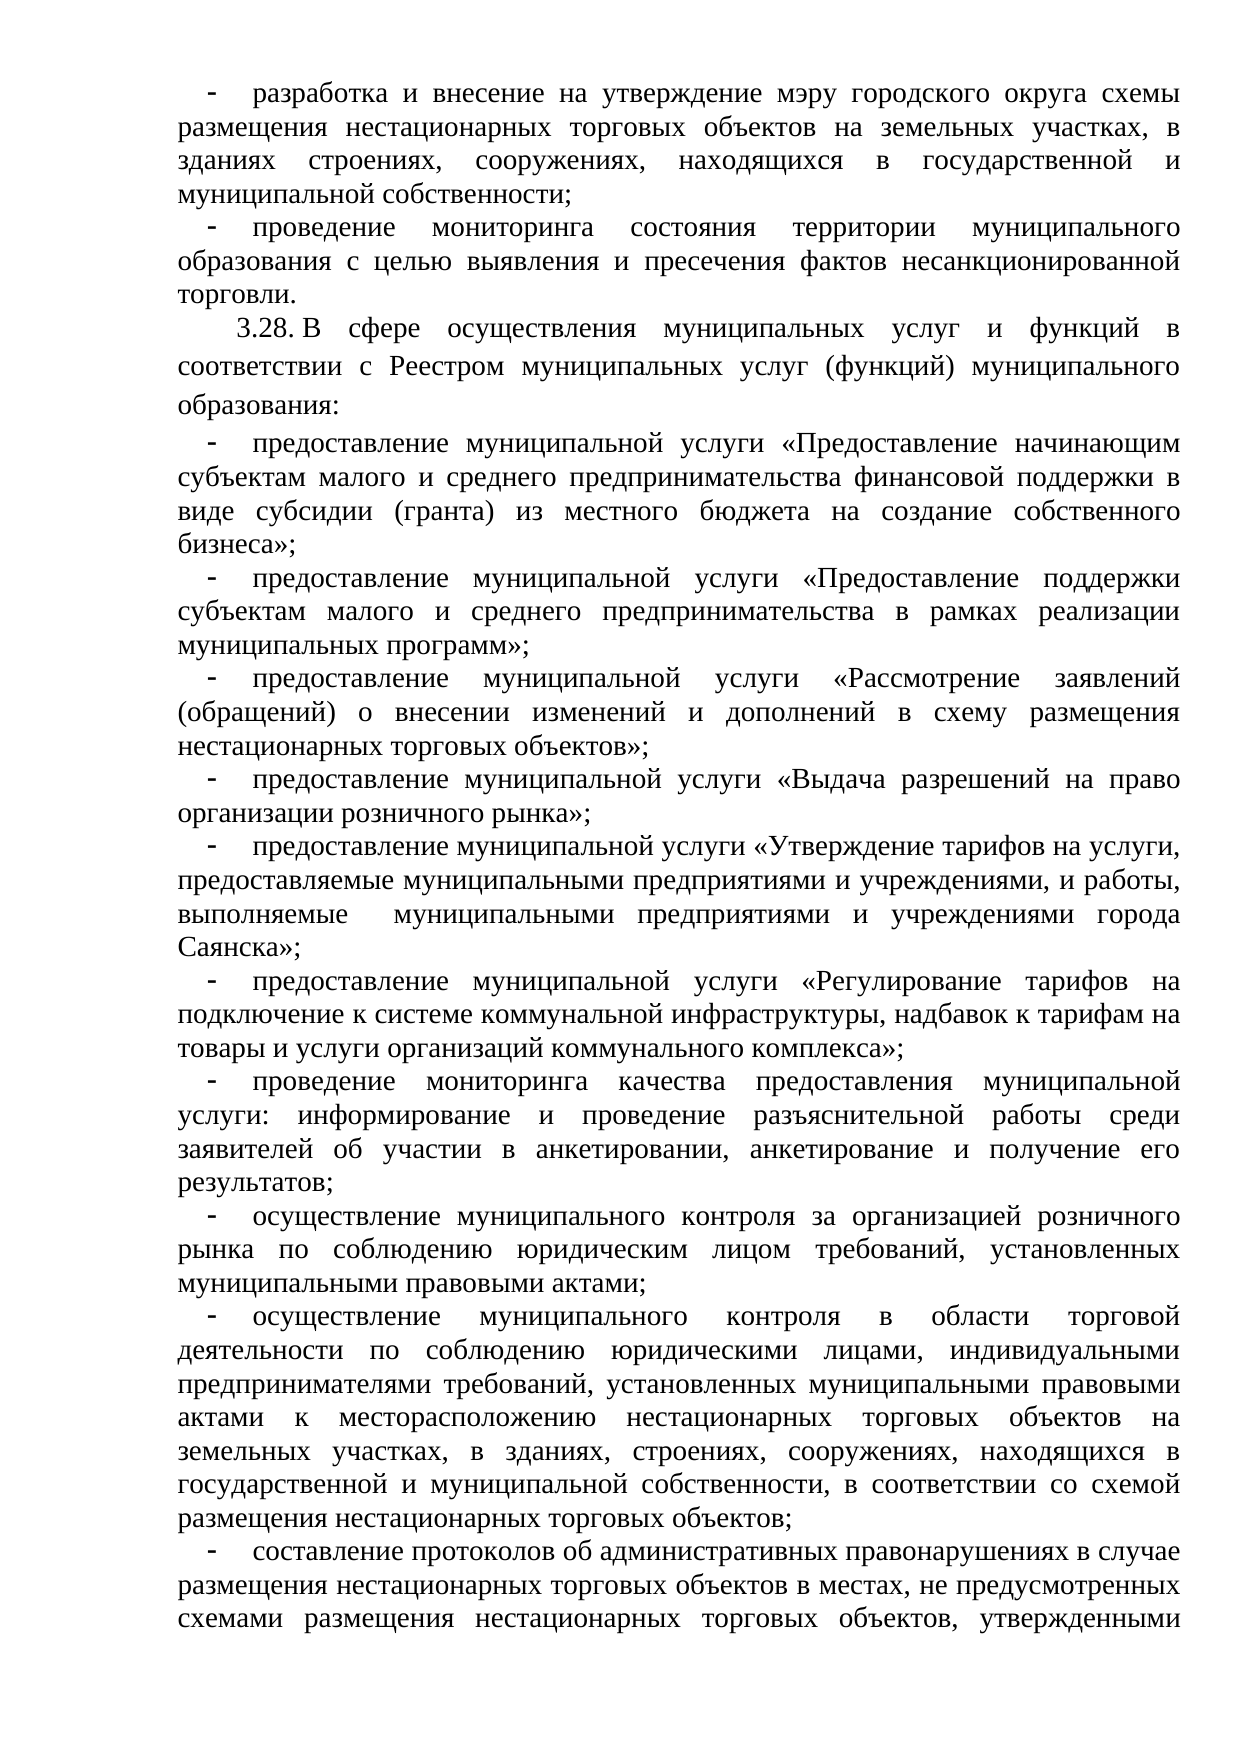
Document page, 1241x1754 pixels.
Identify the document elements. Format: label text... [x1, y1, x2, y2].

list осуществление муниципального контроля за организацией розничного рынка по соблюдению юридическим лицом требований, установленных муниципальными правовыми актами; [177, 1198, 1181, 1298]
list предоставление муниципальной услуги «Утверждение тарифов на услуги, предоставляемые муниципальными предприятиями и учреждениями, и работы, выполняемые муниципальными предприятиями и учреждениями города Саянска»; [177, 828, 1181, 963]
list предоставление муниципальной услуги «Регулирование тарифов на подключение к системе коммунальной инфраструктуры, надбавок к тарифам на товары и услуги организаций коммунального комплекса»; [177, 963, 1181, 1063]
list разработка и внесение на утверждение мэру городского округа схемы размещения нестационарных торговых объектов на земельных участках, в зданиях строениях, сооружениях, находящихся в государственной и муниципальной собственности; [177, 75, 1181, 209]
list предоставление муниципальной услуги «Предоставление поддержки субъектам малого и среднего предпринимательства в рамках реализации муниципальных программ»; [177, 560, 1181, 661]
text 3.28. В сфере осуществления муниципальных услуг и функций в соответствии с Реестром муниципальных услуг (функций) муниципального образования: [177, 310, 1181, 421]
list предоставление муниципальной услуги «Выдача разрешений на право организации розничного рынка»; [177, 761, 1181, 828]
list предоставление муниципальной услуги «Предоставление начинающим субъектам малого и среднего предпринимательства финансовой поддержки в виде субсидии (гранта) из местного бюджета на создание собственного бизнеса»; [177, 426, 1181, 560]
list осуществление муниципального контроля в области торговой деятельности по соблюдению юридическими лицами, индивидуальными предпринимателями требований, установленных муниципальными правовыми актами к месторасположению нестационарных торговых объектов на земельных участках, в зданиях, строениях, сооружениях, находящихся в государственной и муниципальной собственности, в соответствии со схемой размещения нестационарных торговых объектов; [177, 1298, 1181, 1533]
list проведение мониторинга качества предоставления муниципальной услуги: информирование и проведение разъяснительной работы среди заявителей об участии в анкетировании, анкетирование и получение его результатов; [177, 1063, 1181, 1198]
list предоставление муниципальной услуги «Рассмотрение заявлений (обращений) о внесении изменений и дополнений в схему размещения нестационарных торговых объектов»; [177, 661, 1181, 761]
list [177, 1533, 1181, 1634]
list проведение мониторинга состояния территории муниципального образования с целью выявления и пресечения фактов несанкционированной торговли. [177, 209, 1181, 310]
